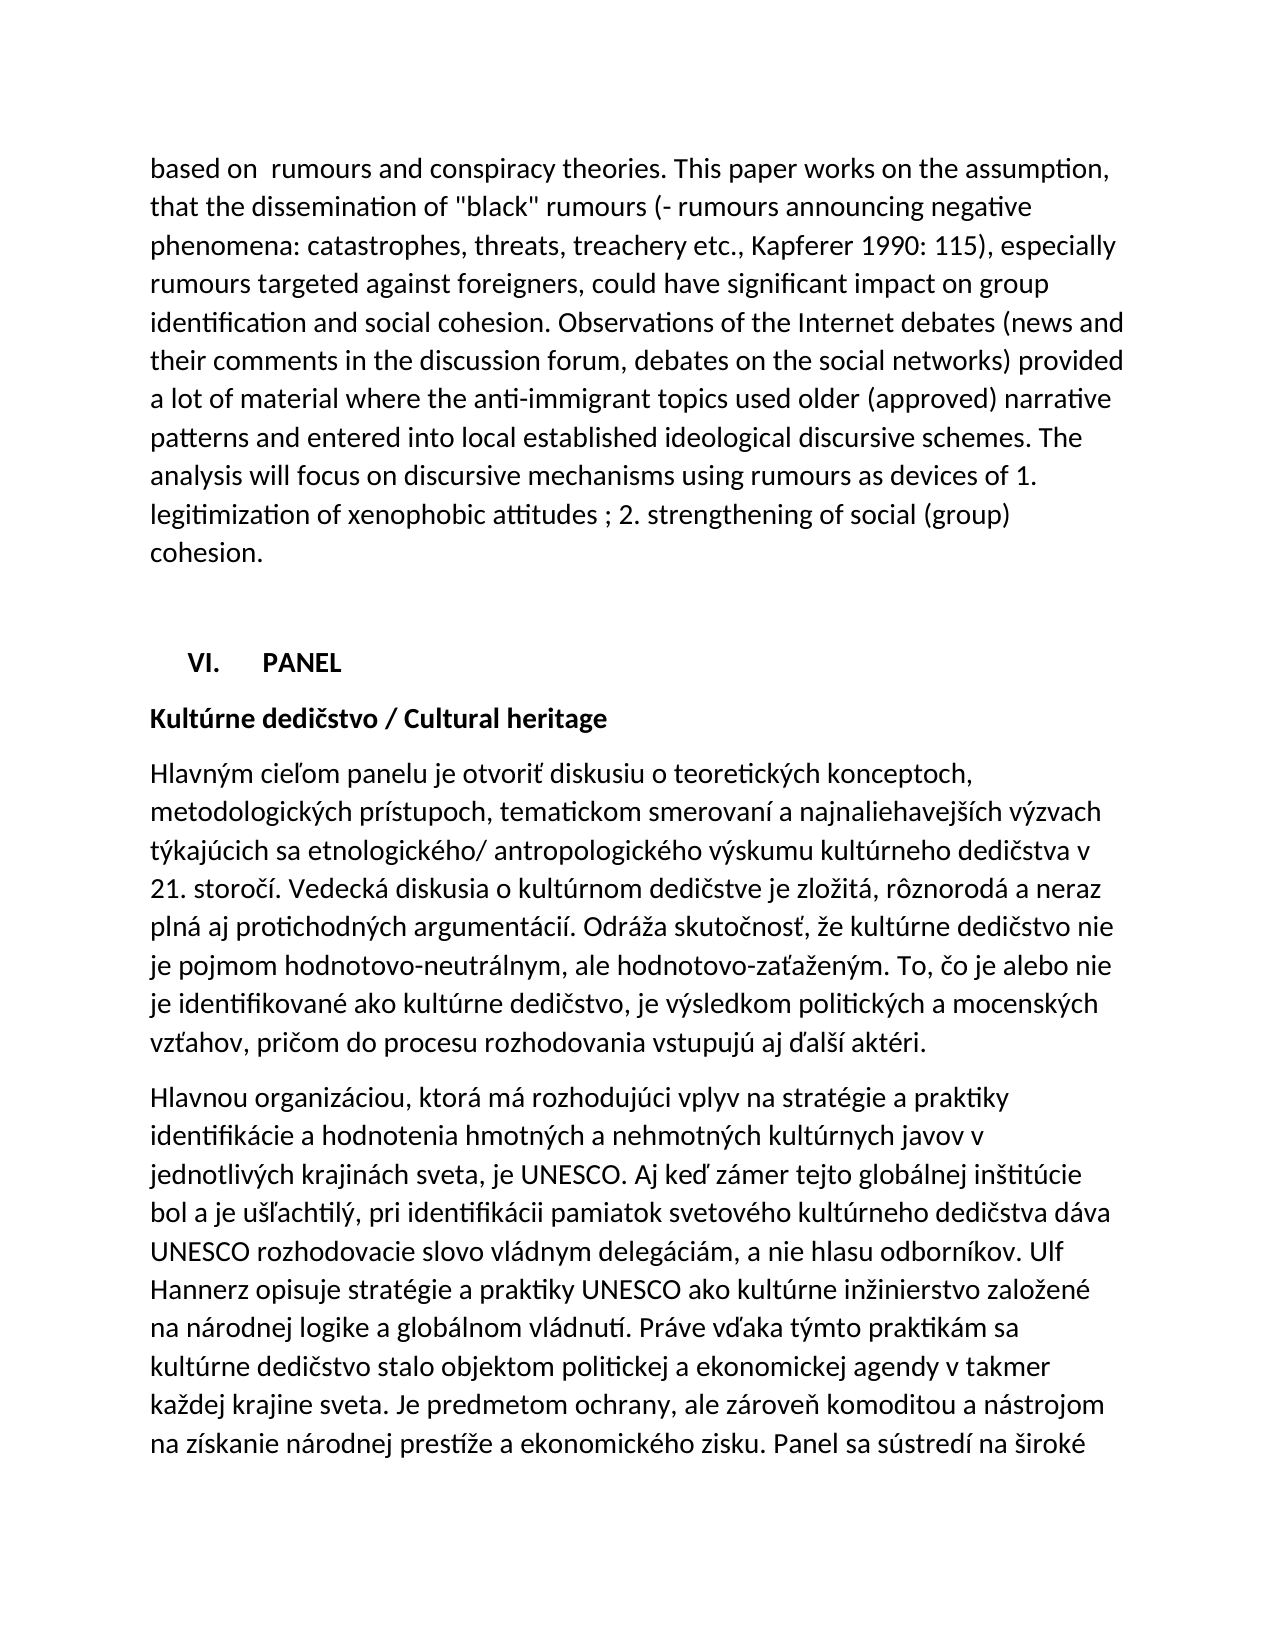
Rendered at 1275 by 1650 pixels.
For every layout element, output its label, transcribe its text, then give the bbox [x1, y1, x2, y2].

list PANEL [187, 644, 1125, 680]
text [150, 1079, 1125, 1461]
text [150, 150, 1125, 570]
text Hlavným cieľom panelu je otvoriť diskusiu o teoretických konceptoch, metodologických prístupoch, tematickom smerovaní a najnaliehavejších výzvach týkajúcich sa etnologického/ antropologického výskumu kultúrneho dedičstva v 21. storočí. Vedecká diskusia o kultúrnom dedičstve je zložitá, rôznorodá a neraz plná aj protichodných argumentácií. Odráža skutočnosť, že kultúrne dedičstvo nie je pojmom hodnotovo-neutrálnym, ale hodnotovo-zaťaženým. To, čo je alebo nie je identifikované ako kultúrne dedičstvo, je výsledkom politických a mocenských vzťahov, pričom do procesu rozhodovania vstupujú aj ďalší aktéri. [150, 755, 1125, 1059]
text Kultúrne dedičstvo / Cultural heritage [150, 700, 1125, 735]
